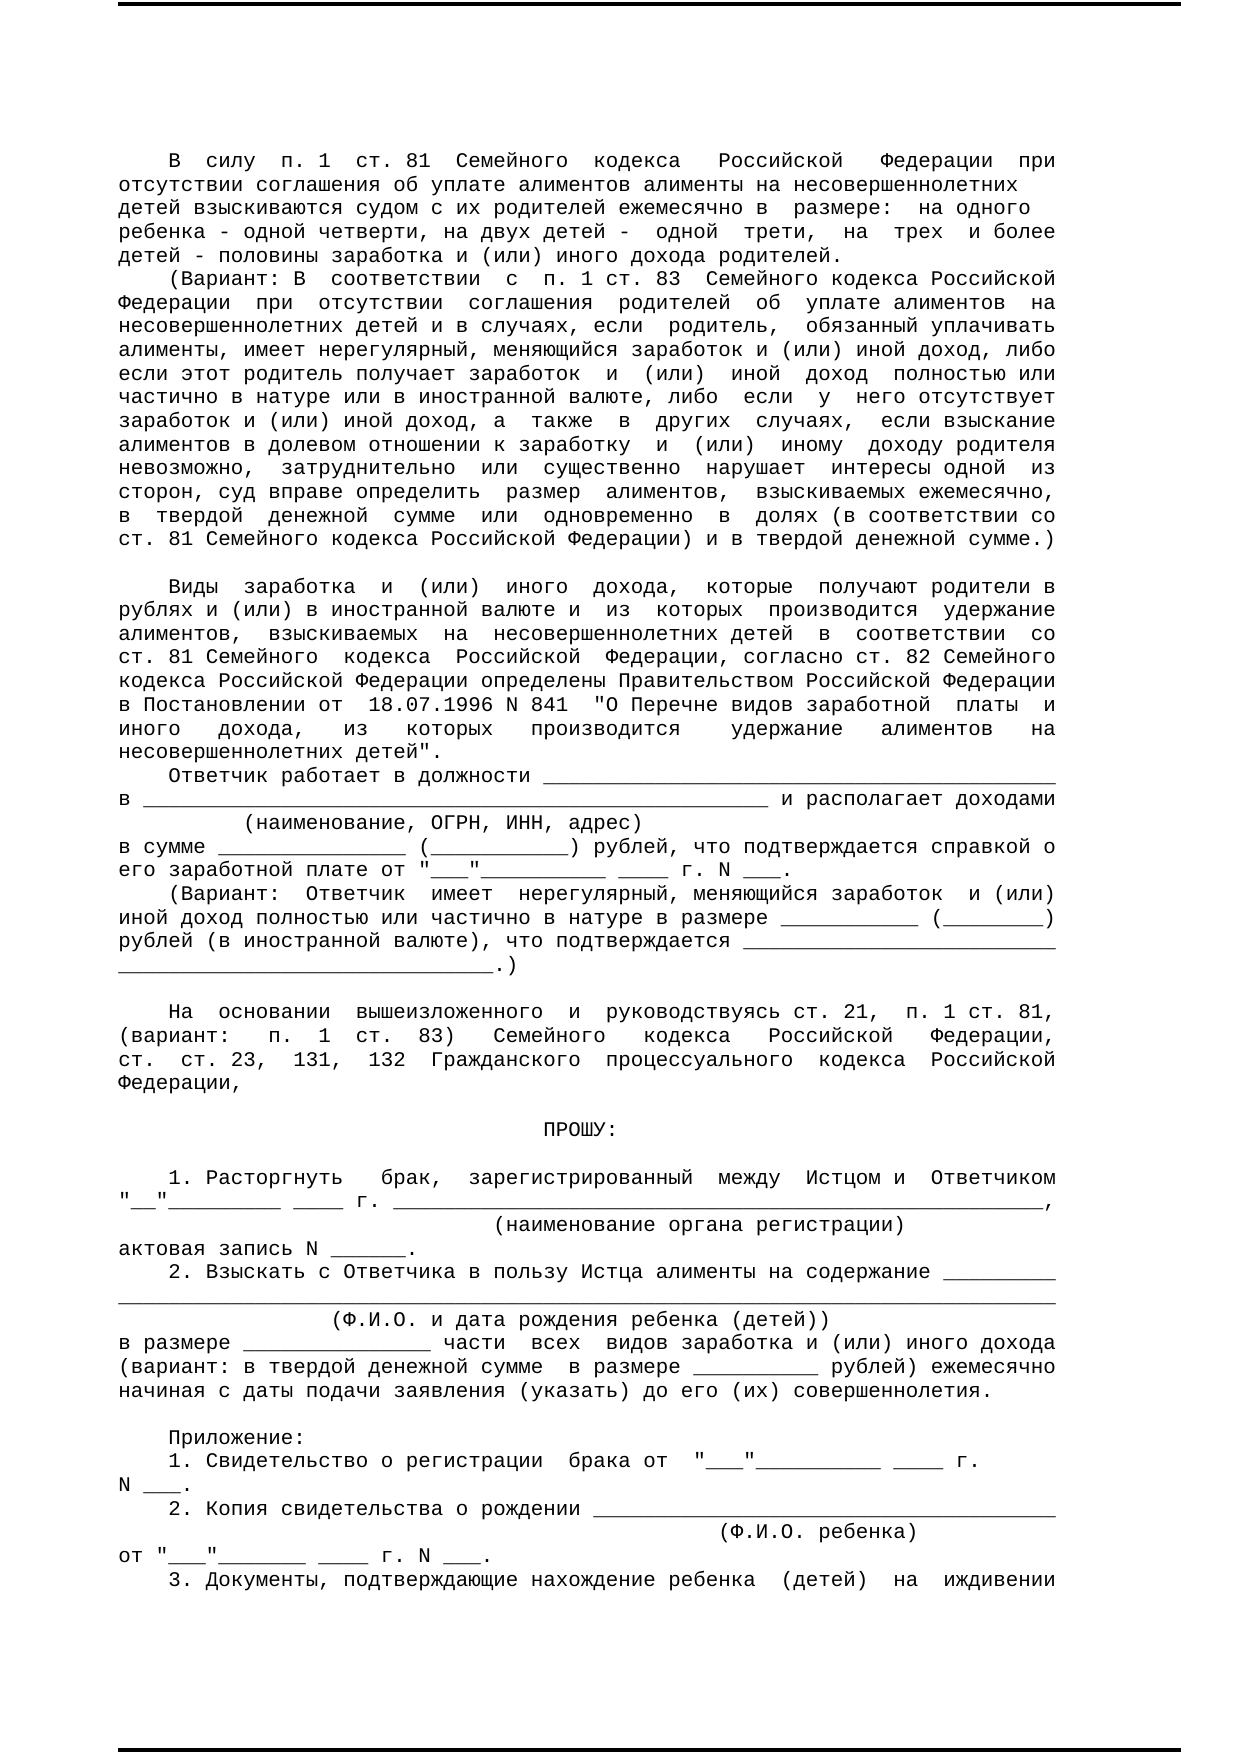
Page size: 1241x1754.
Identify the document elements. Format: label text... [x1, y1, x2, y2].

text (вариант: в твердой денежной сумме в размере __________ рублей) ежемесячно [118, 1356, 1181, 1379]
text алиментов в долевом отношении к заработку и (или) иному доходу родителя [118, 434, 1181, 457]
text актовая запись N ______. [118, 1238, 1181, 1261]
text сторон, суд вправе определить размер алиментов, взыскиваемых ежемесячно, [118, 481, 1181, 505]
text 1. Свидетельство о регистрации брака от "___"__________ ____ г. [118, 1451, 1181, 1474]
text рублей (в иностранной валюте), что подтверждается _________________________ [118, 930, 1181, 954]
text детей - половины заработка и (или) иного дохода родителей. [118, 244, 1181, 268]
text если этот родитель получает заработок и (или) иной доход полностью или [118, 363, 1181, 386]
text ст. ст. 23, 131, 132 Гражданского процессуального кодекса Российской [118, 1048, 1181, 1072]
text иного дохода, из которых производится удержание алиментов на [118, 717, 1181, 741]
text частично в натуре или в иностранной валюте, либо если у него отсутствует [118, 386, 1181, 410]
text в __________________________________________________ и располагает доходами [118, 788, 1181, 812]
text ___________________________________________________________________________ [118, 1285, 1181, 1309]
text в Постановлении от 18.07.1996 N 841 "О Перечне видов заработной платы и [118, 694, 1181, 717]
text В силу п. 1 ст. 81 Семейного кодекса Российской Федерации при [118, 150, 1181, 174]
text Федерации, [118, 1072, 1181, 1096]
text невозможно, затруднительно или существенно нарушает интересы одной из [118, 457, 1181, 481]
text заработок и (или) иной доход, а также в других случаях, если взыскание [118, 410, 1181, 434]
text (Ф.И.О. ребенка) [118, 1521, 1181, 1545]
text начиная с даты подачи заявления (указать) до его (их) совершеннолетия. [118, 1379, 1181, 1403]
text Ответчик работает в должности _________________________________________ [118, 765, 1181, 788]
text ст. 81 Семейного кодекса Российской Федерации) и в твердой денежной сумме.) [118, 528, 1181, 552]
text в сумме _______________ (___________) рублей, что подтверждается справкой о [118, 836, 1181, 859]
text ст. 81 Семейного кодекса Российской Федерации, согласно ст. 82 Семейного [118, 647, 1181, 670]
text ребенка - одной четверти, на двух детей - одной трети, на трех и более [118, 221, 1181, 244]
text (Ф.И.О. и дата рождения ребенка (детей)) [118, 1309, 1181, 1332]
text от "___"_______ ____ г. N ___. [118, 1545, 1181, 1569]
text (Вариант: Ответчик имеет нерегулярный, меняющийся заработок и (или) [118, 883, 1181, 907]
text в твердой денежной сумме или одновременно в долях (в соответствии со [118, 505, 1181, 528]
text Федерации при отсутствии соглашения родителей об уплате алиментов на [118, 292, 1181, 316]
text отсутствии соглашения об уплате алиментов алименты на несовершеннолетних [118, 174, 1181, 197]
text 1. Расторгнуть брак, зарегистрированный между Истцом и Ответчиком [118, 1167, 1181, 1190]
text (наименование органа регистрации) [118, 1214, 1181, 1238]
text "__"_________ ____ г. ____________________________________________________, [118, 1190, 1181, 1214]
text алиментов, взыскиваемых на несовершеннолетних детей в соответствии со [118, 623, 1181, 647]
text (Вариант: В соответствии с п. 1 ст. 83 Семейного кодекса Российской [118, 268, 1181, 292]
text 2. Взыскать с Ответчика в пользу Истца алименты на содержание _________ [118, 1261, 1181, 1285]
text 3. Документы, подтверждающие нахождение ребенка (детей) на иждивении [118, 1569, 1181, 1592]
text (наименование, ОГРН, ИНН, адрес) [118, 812, 1181, 836]
text (вариант: п. 1 ст. 83) Семейного кодекса Российской Федерации, [118, 1025, 1181, 1048]
text алименты, имеет нерегулярный, меняющийся заработок и (или) иной доход, либо [118, 339, 1181, 363]
text Приложение: [118, 1427, 1181, 1451]
text в размере _______________ части всех видов заработка и (или) иного дохода [118, 1332, 1181, 1356]
text кодекса Российской Федерации определены Правительством Российской Федерации [118, 670, 1181, 694]
text несовершеннолетних детей и в случаях, если родитель, обязанный уплачивать [118, 316, 1181, 339]
text ______________________________.) [118, 954, 1181, 978]
text N ___. [118, 1474, 1181, 1498]
text несовершеннолетних детей". [118, 741, 1181, 765]
text 2. Копия свидетельства о рождении _____________________________________ [118, 1498, 1181, 1521]
text детей взыскиваются судом с их родителей ежемесячно в размере: на одного [118, 197, 1181, 221]
text его заработной плате от "___"__________ ____ г. N ___. [118, 859, 1181, 883]
text рублях и (или) в иностранной валюте и из которых производится удержание [118, 599, 1181, 623]
text ПРОШУ: [118, 1119, 1181, 1143]
text Виды заработка и (или) иного дохода, которые получают родители в [118, 576, 1181, 599]
text иной доход полностью или частично в натуре в размере ___________ (________) [118, 907, 1181, 930]
text На основании вышеизложенного и руководствуясь ст. 21, п. 1 ст. 81, [118, 1001, 1181, 1025]
